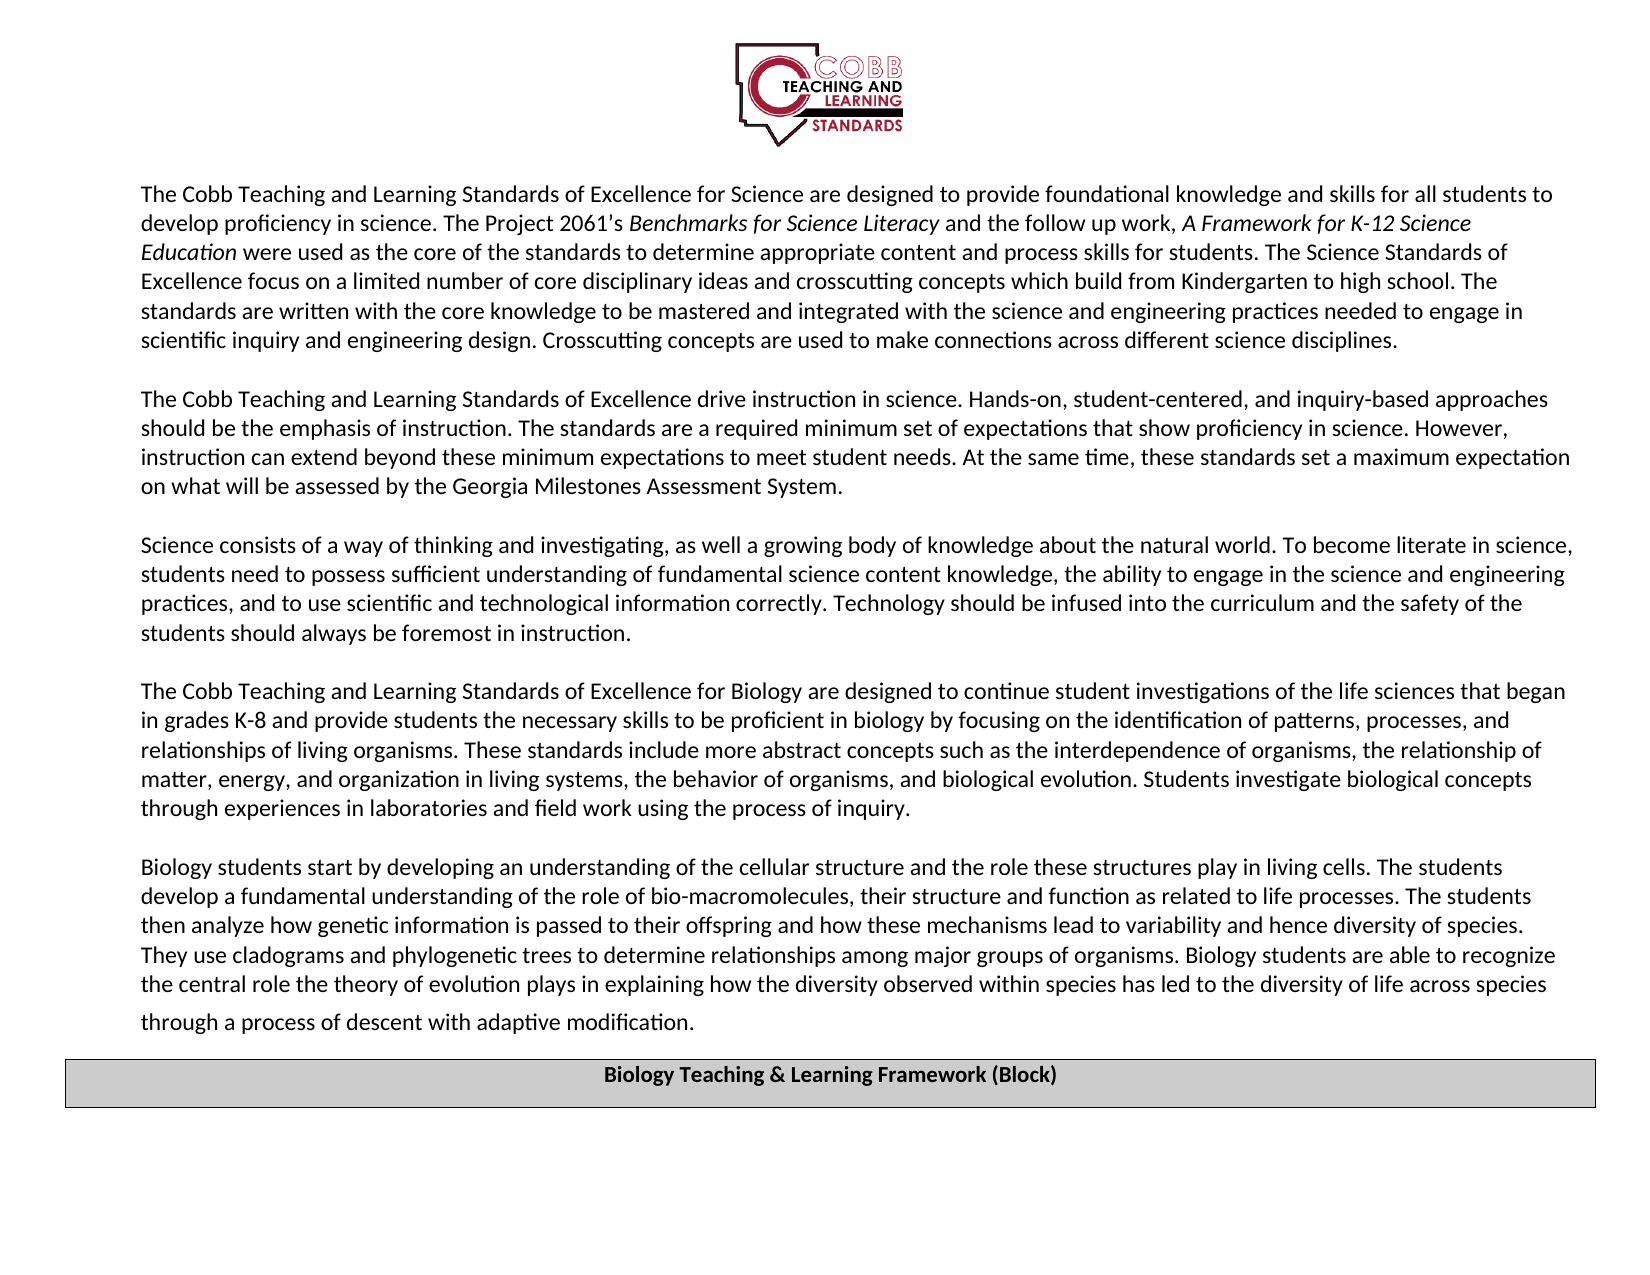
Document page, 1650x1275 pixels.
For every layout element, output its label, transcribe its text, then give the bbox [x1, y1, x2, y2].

picture [729, 37, 911, 149]
text Biology students start by developing an understanding of the cellular structure and the role these structures play in living cells. The students develop a fundamental understanding of the role of bio-macromolecules, their structure and function as related to life processes. The students then analyze how genetic information is passed to their offspring and how these mechanisms lead to variability and hence diversity of species. They use cladograms and phylogenetic trees to determine relationships among major groups of organisms. Biology students are able to recognize the central role the theory of evolution plays in explaining how the diversity observed within species has led to the diversity of life across species through a process of descent with adaptive modification. [141, 852, 1575, 1039]
table_header Biology Teaching & Learning Framework (Block) [66, 1060, 1595, 1107]
text Science consists of a way of thinking and investigating, as well a growing body of knowledge about the natural world. To become literate in science, students need to possess sufficient understanding of fundamental science content knowledge, the ability to engage in the science and engineering practices, and to use scientific and technological information correctly. Technology should be infused into the curriculum and the safety of the students should always be foremost in instruction. [141, 530, 1575, 647]
text The Cobb Teaching and Learning Standards of Excellence for Biology are designed to continue student investigations of the life sciences that began in grades K-8 and provide students the necessary skills to be proficient in biology by focusing on the identification of patterns, processes, and relationships of living organisms. These standards include more abstract concepts such as the interdependence of organisms, the relationship of matter, energy, and organization in living systems, the behavior of organisms, and biological evolution. Students investigate biological concepts through experiences in laboratories and field work using the process of inquiry. [141, 676, 1575, 823]
text The Cobb Teaching and Learning Standards of Excellence drive instruction in science. Hands-on, student-centered, and inquiry-based approaches should be the emphasis of instruction. The standards are a required minimum set of expectations that show proficiency in science. However, instruction can extend beyond these minimum expectations to meet student needs. At the same time, these standards set a maximum expectation on what will be assessed by the Georgia Milestones Assessment System. [141, 384, 1575, 501]
text The Cobb Teaching and Learning Standards of Excellence for Science are designed to provide foundational knowledge and skills for all students to develop proficiency in science. The Project 2061’s Benchmarks for Science Literacy and the follow up work, A Framework for K-12 Science Education were used as the core of the standards to determine appropriate content and process skills for students. The Science Standards of Excellence focus on a limited number of core disciplinary ideas and crosscutting concepts which build from Kindergarten to high school. The standards are written with the core knowledge to be mastered and integrated with the science and engineering practices needed to engage in scientific inquiry and engineering design. Crosscutting concepts are used to make connections across different science disciplines. [141, 179, 1575, 354]
